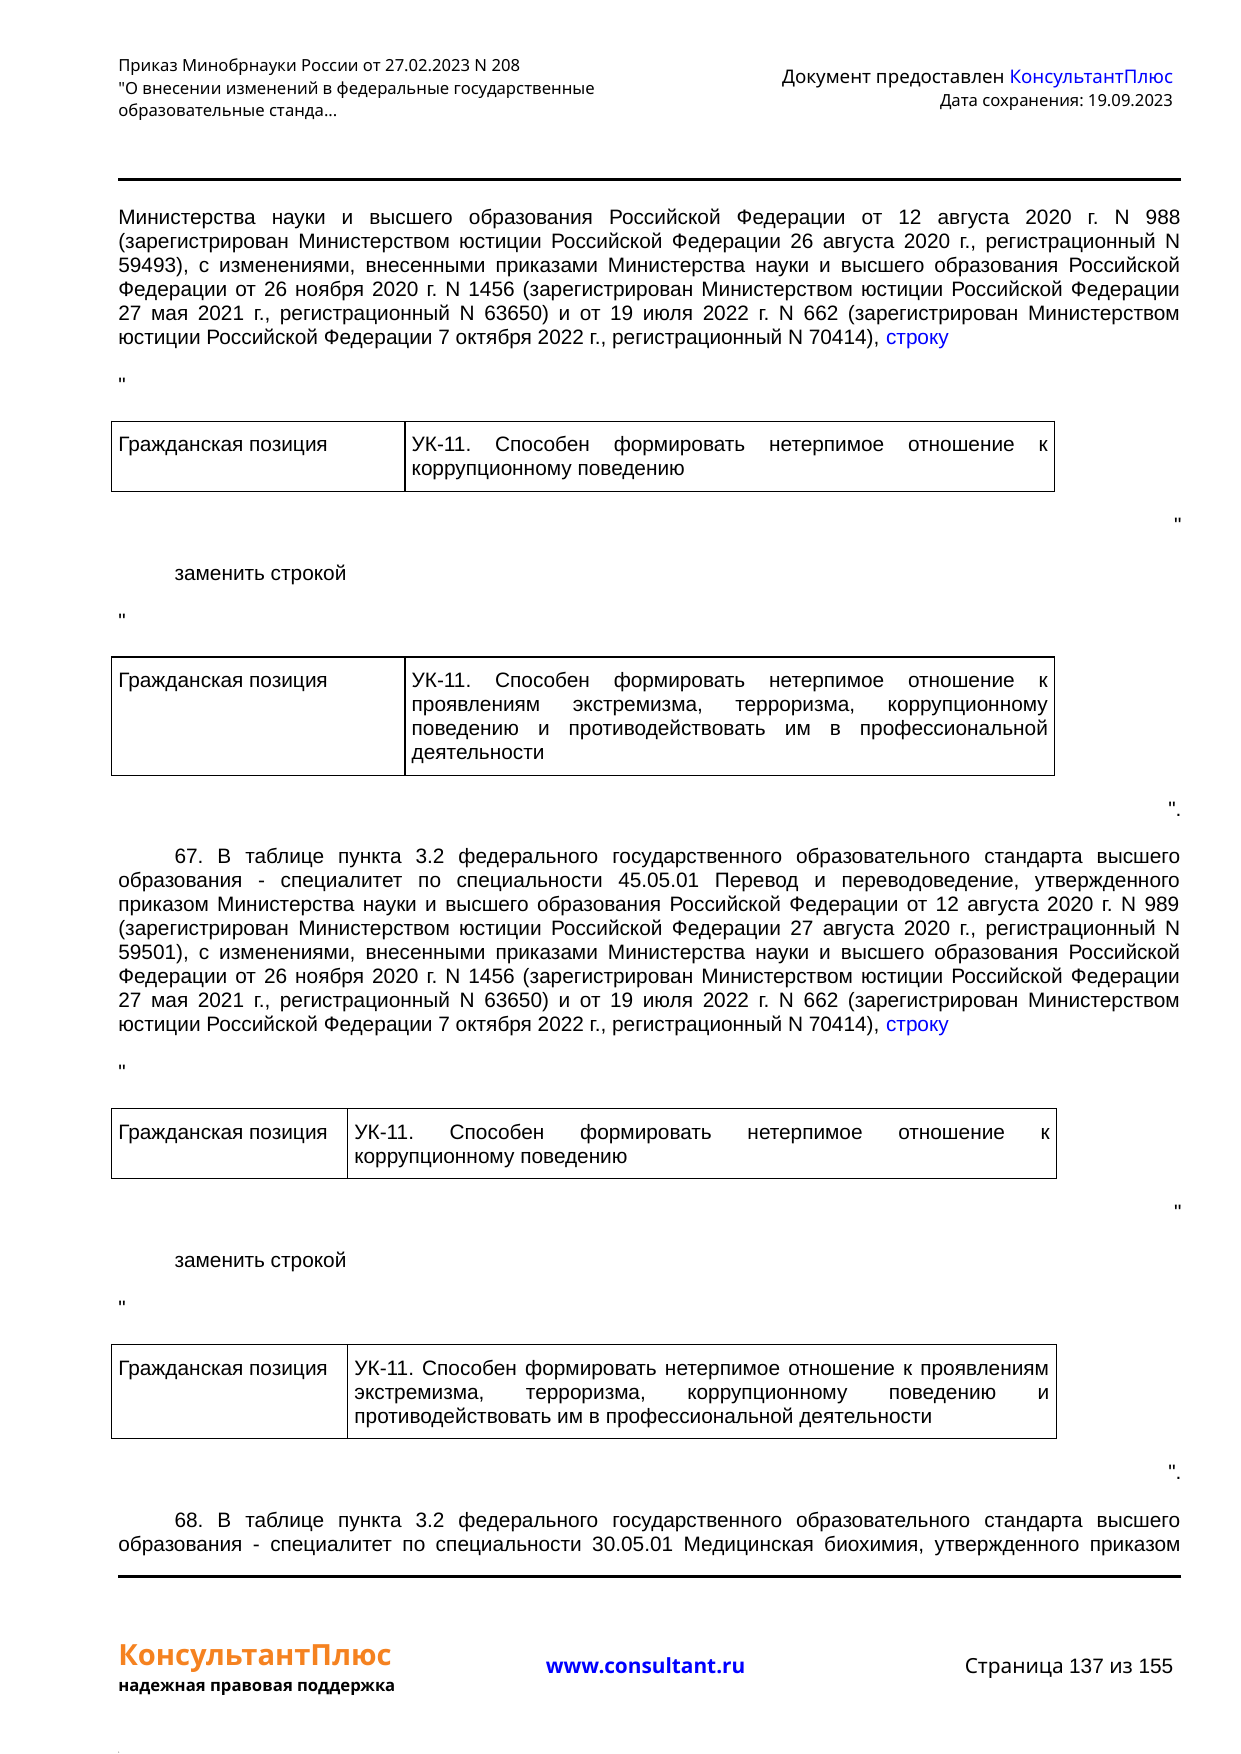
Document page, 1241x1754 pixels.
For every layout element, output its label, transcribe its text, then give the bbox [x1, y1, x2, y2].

text " [118, 608, 1181, 632]
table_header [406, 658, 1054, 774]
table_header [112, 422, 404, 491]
text " [118, 372, 1181, 396]
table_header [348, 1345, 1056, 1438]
text заменить строкой [118, 561, 1181, 584]
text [118, 1508, 1181, 1556]
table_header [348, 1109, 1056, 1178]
text ". [118, 1460, 1181, 1484]
text " [118, 1200, 1181, 1224]
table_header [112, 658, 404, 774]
text 67. В таблице пункта 3.2 федерального государственного образовательного стандарта высшего образования - специалитет по специальности 45.05.01 Перевод и переводоведение, утвержденного приказом Министерства науки и высшего образования Российской Федерации от 12 августа 2020 г. N 989 (зарегистрирован Министерством юстиции Российской Федерации 27 августа 2020 г., регистрационный N 59501), с изменениями, внесенными приказами Министерства науки и высшего образования Российской Федерации от 26 ноября 2020 г. N 1456 (зарегистрирован Министерством юстиции Российской Федерации 27 мая 2021 г., регистрационный N 63650) и от 19 июля 2022 г. N 662 (зарегистрирован Министерством юстиции Российской Федерации 7 октября 2022 г., регистрационный N 70414), строку [118, 844, 1181, 1036]
text ". [118, 796, 1181, 820]
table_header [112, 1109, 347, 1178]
text " [118, 1296, 1181, 1320]
text " [118, 513, 1181, 537]
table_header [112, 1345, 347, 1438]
text заменить строкой [118, 1248, 1181, 1272]
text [118, 205, 1181, 348]
text " [118, 1060, 1181, 1084]
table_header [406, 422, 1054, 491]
